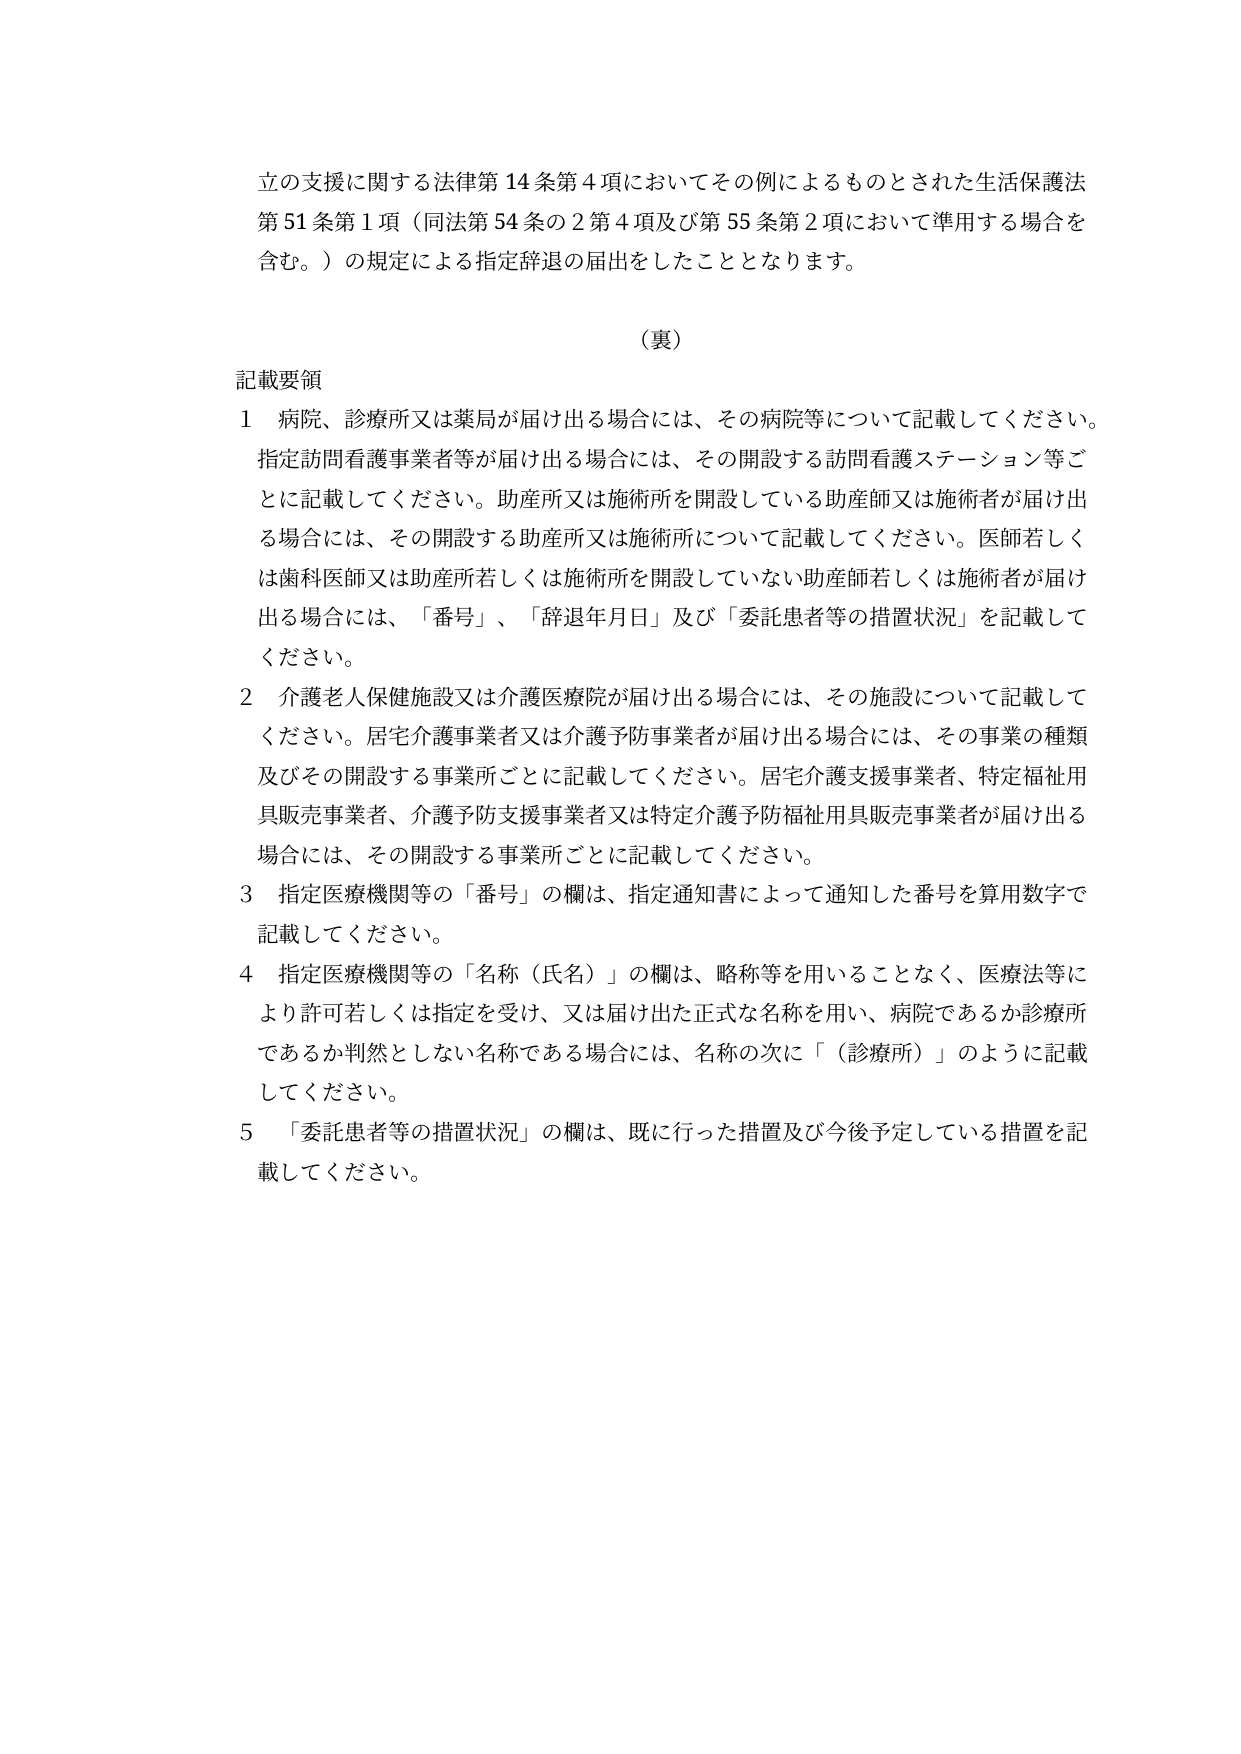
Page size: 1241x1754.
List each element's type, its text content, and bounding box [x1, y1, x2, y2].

text ４ 指定医療機関等の「名称（氏名）」の欄は、略称等を用いることなく、医療法等により許可若しくは指定を受け、又は届け出た正式な名称を用い、病院であるか診療所であるか判然としない名称である場合には、名称の次に「（診療所）」のように記載してください。 [235, 953, 1088, 1111]
text １ 病院、診療所又は薬局が届け出る場合には、その病院等について記載してください。指定訪問看護事業者等が届け出る場合には、その開設する訪問看護ステーション等ごとに記載してください。助産所又は施術所を開設している助産師又は施術者が届け出る場合には、その開設する助産所又は施術所について記載してください。医師若しくは歯科医師又は助産所若しくは施術所を開設していない助産師若しくは施術者が届け出る場合には、「番号」、「辞退年月日」及び「委託患者等の措置状況」を記載してください。 [235, 399, 1088, 676]
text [235, 161, 1088, 280]
text ３ 指定医療機関等の「番号」の欄は、指定通知書によって通知した番号を算用数字で記載してください。 [235, 874, 1088, 953]
text ２ 介護老人保健施設又は介護医療院が届け出る場合には、その施設について記載してください。居宅介護事業者又は介護予防事業者が届け出る場合には、その事業の種類及びその開設する事業所ごとに記載してください。居宅介護支援事業者、特定福祉用具販売事業者、介護予防支援事業者又は特定介護予防福祉用具販売事業者が届け出る場合には、その開設する事業所ごとに記載してください。 [235, 676, 1088, 874]
text ５ 「委託患者等の措置状況」の欄は、既に行った措置及び今後予定している措置を記載してください。 [235, 1111, 1088, 1190]
text 記載要領 [235, 359, 1088, 399]
text （裏） [235, 319, 1088, 359]
